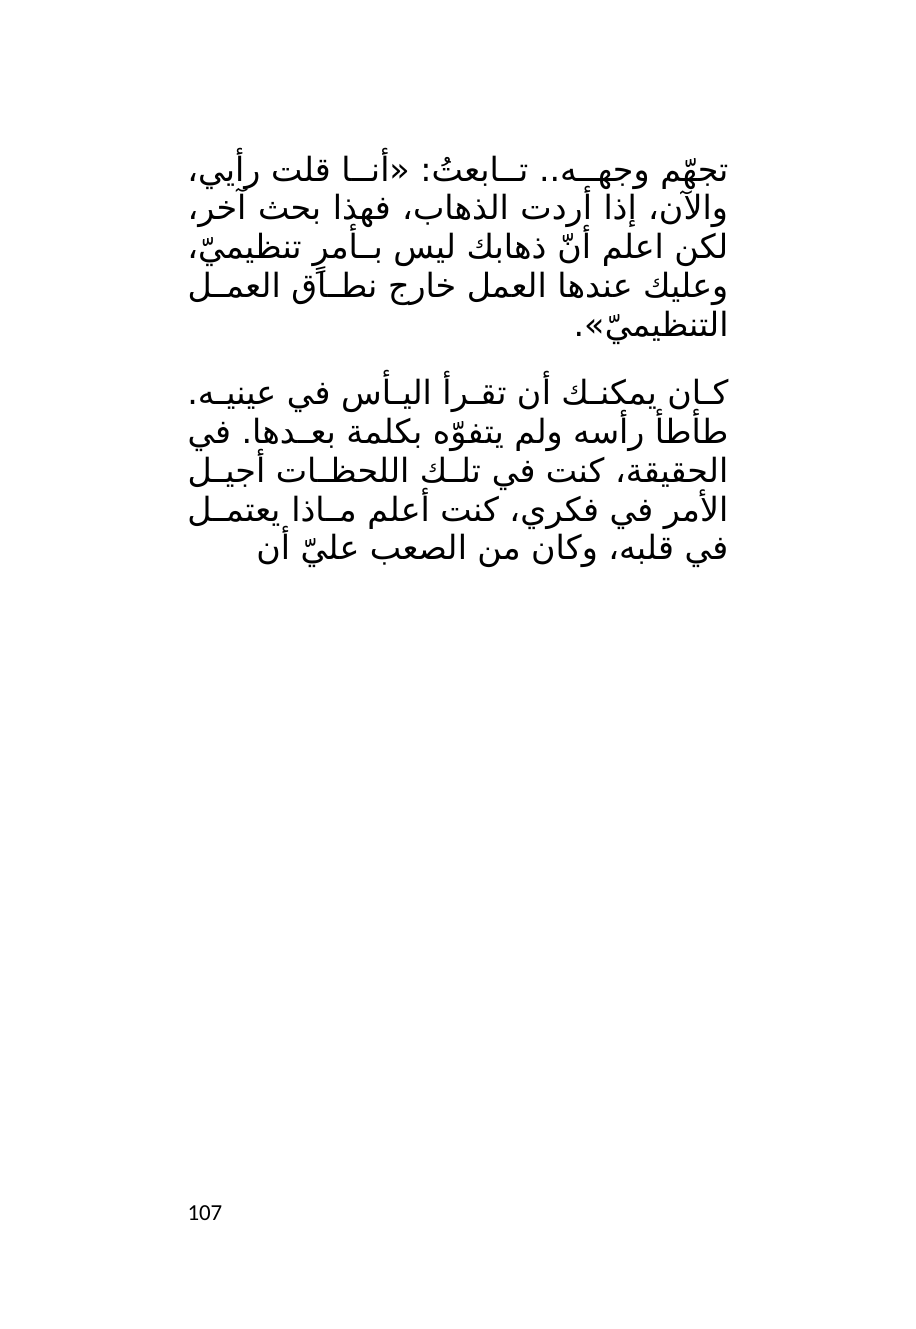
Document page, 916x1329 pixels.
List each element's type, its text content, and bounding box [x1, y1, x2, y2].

text تجهّم وجهه.. تابعتُ: «أنا قلت رأيي، والآن، إذا أردت الذهاب، فهذا بحث آخر، لكن اعلم أنّ ذهابك ليس بأمرٍ تنظيميّ، وعليك عندها العمل خارج نطاق العمل التنظيميّ». [187, 150, 728, 344]
text كان يمكنك أن تقرأ اليأس في عينيه. طأطأ رأسه ولم يتفوّه بكلمة بعدها. في الحقيقة، كنت في تلك اللحظات أجيل الأمر في فكري، كنت أعلم ماذا يعتمل في قلبه، وكان من الصعب عليّ أن [187, 373, 728, 568]
